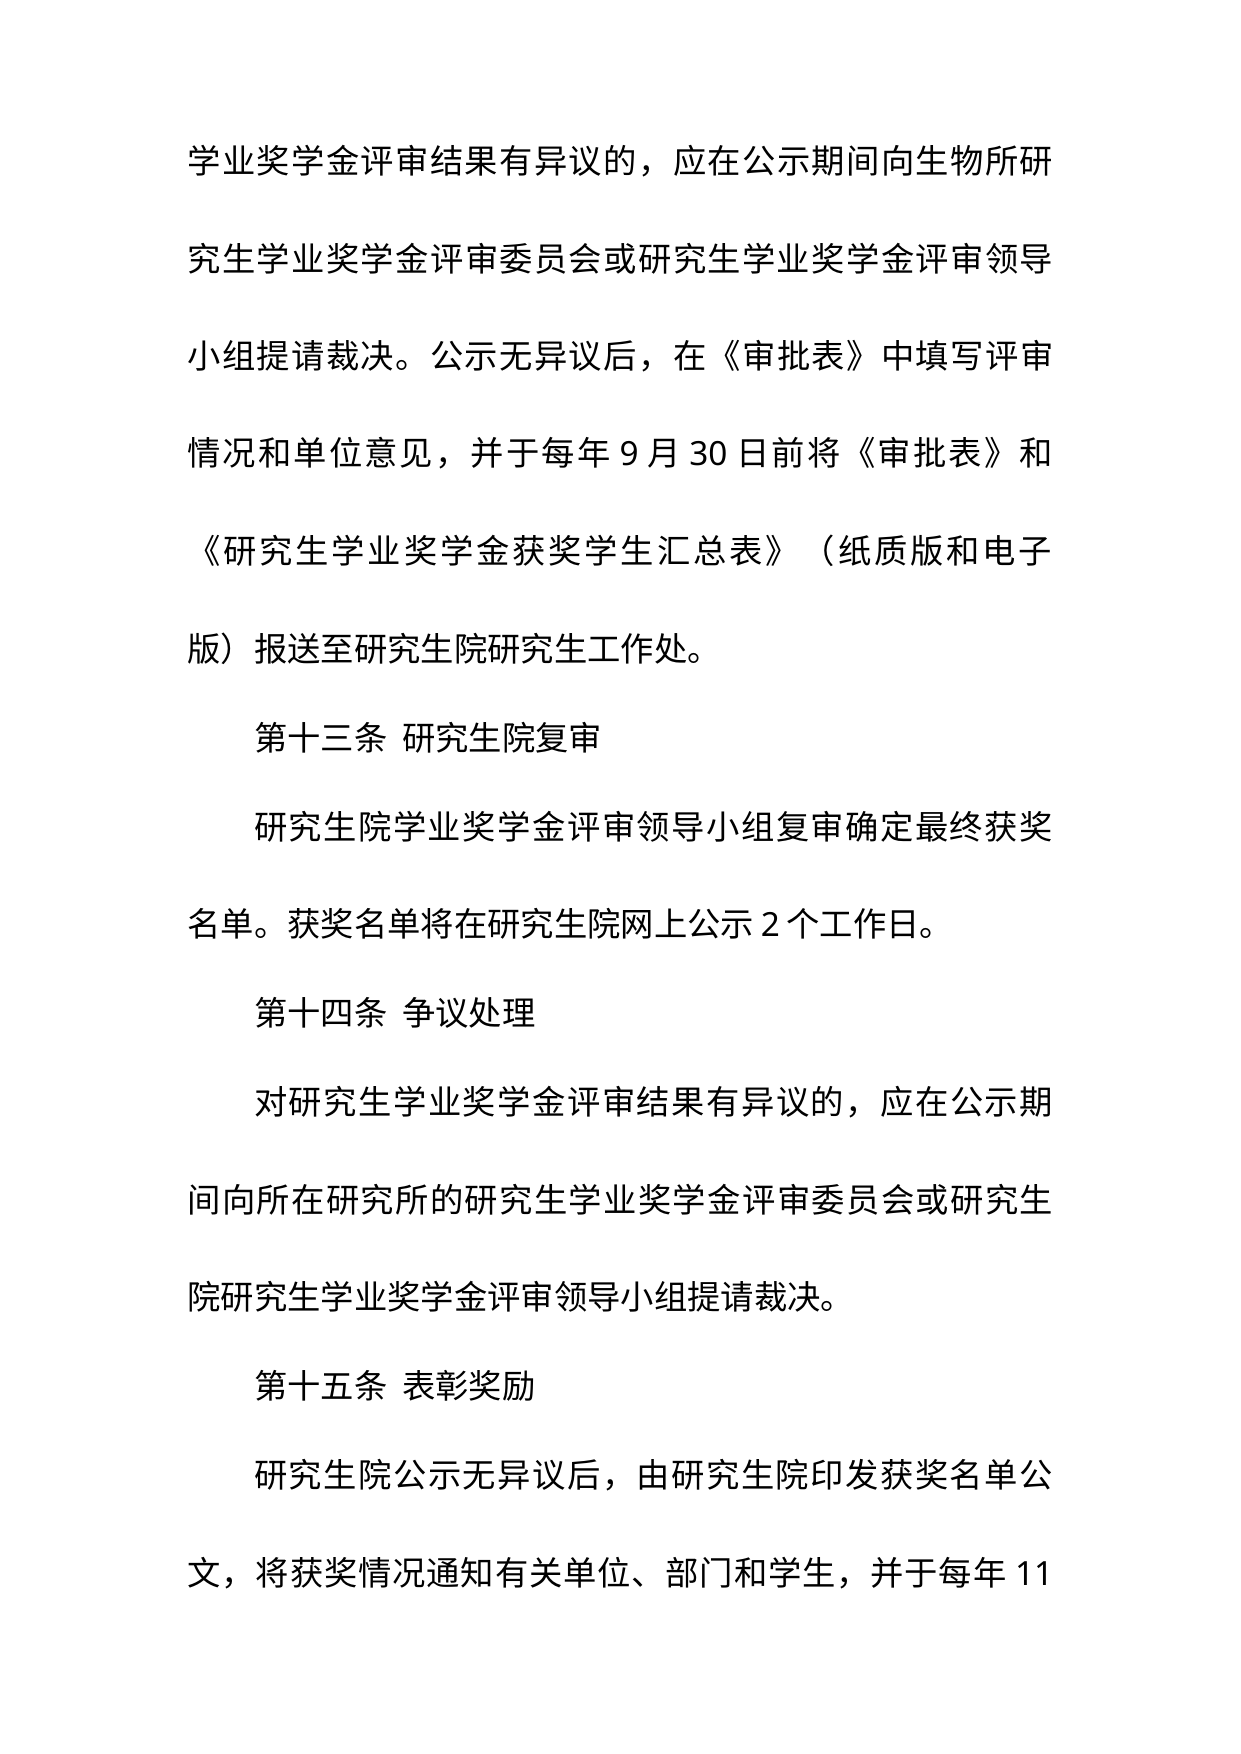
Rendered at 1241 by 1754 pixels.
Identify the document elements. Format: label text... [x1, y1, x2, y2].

text 研究生院学业奖学金评审领导小组复审确定最终获奖名单。获奖名单将在研究生院网上公示2个工作日。 [187, 792, 1053, 954]
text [187, 1441, 1053, 1603]
text 第十三条 研究生院复审 [187, 703, 1053, 768]
text 第十五条 表彰奖励 [187, 1352, 1053, 1417]
text 对研究生学业奖学金评审结果有异议的，应在公示期间向所在研究所的研究生学业奖学金评审委员会或研究生院研究生学业奖学金评审领导小组提请裁决。 [187, 1068, 1053, 1328]
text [187, 126, 1053, 679]
text 第十四条 争议处理 [187, 979, 1053, 1044]
